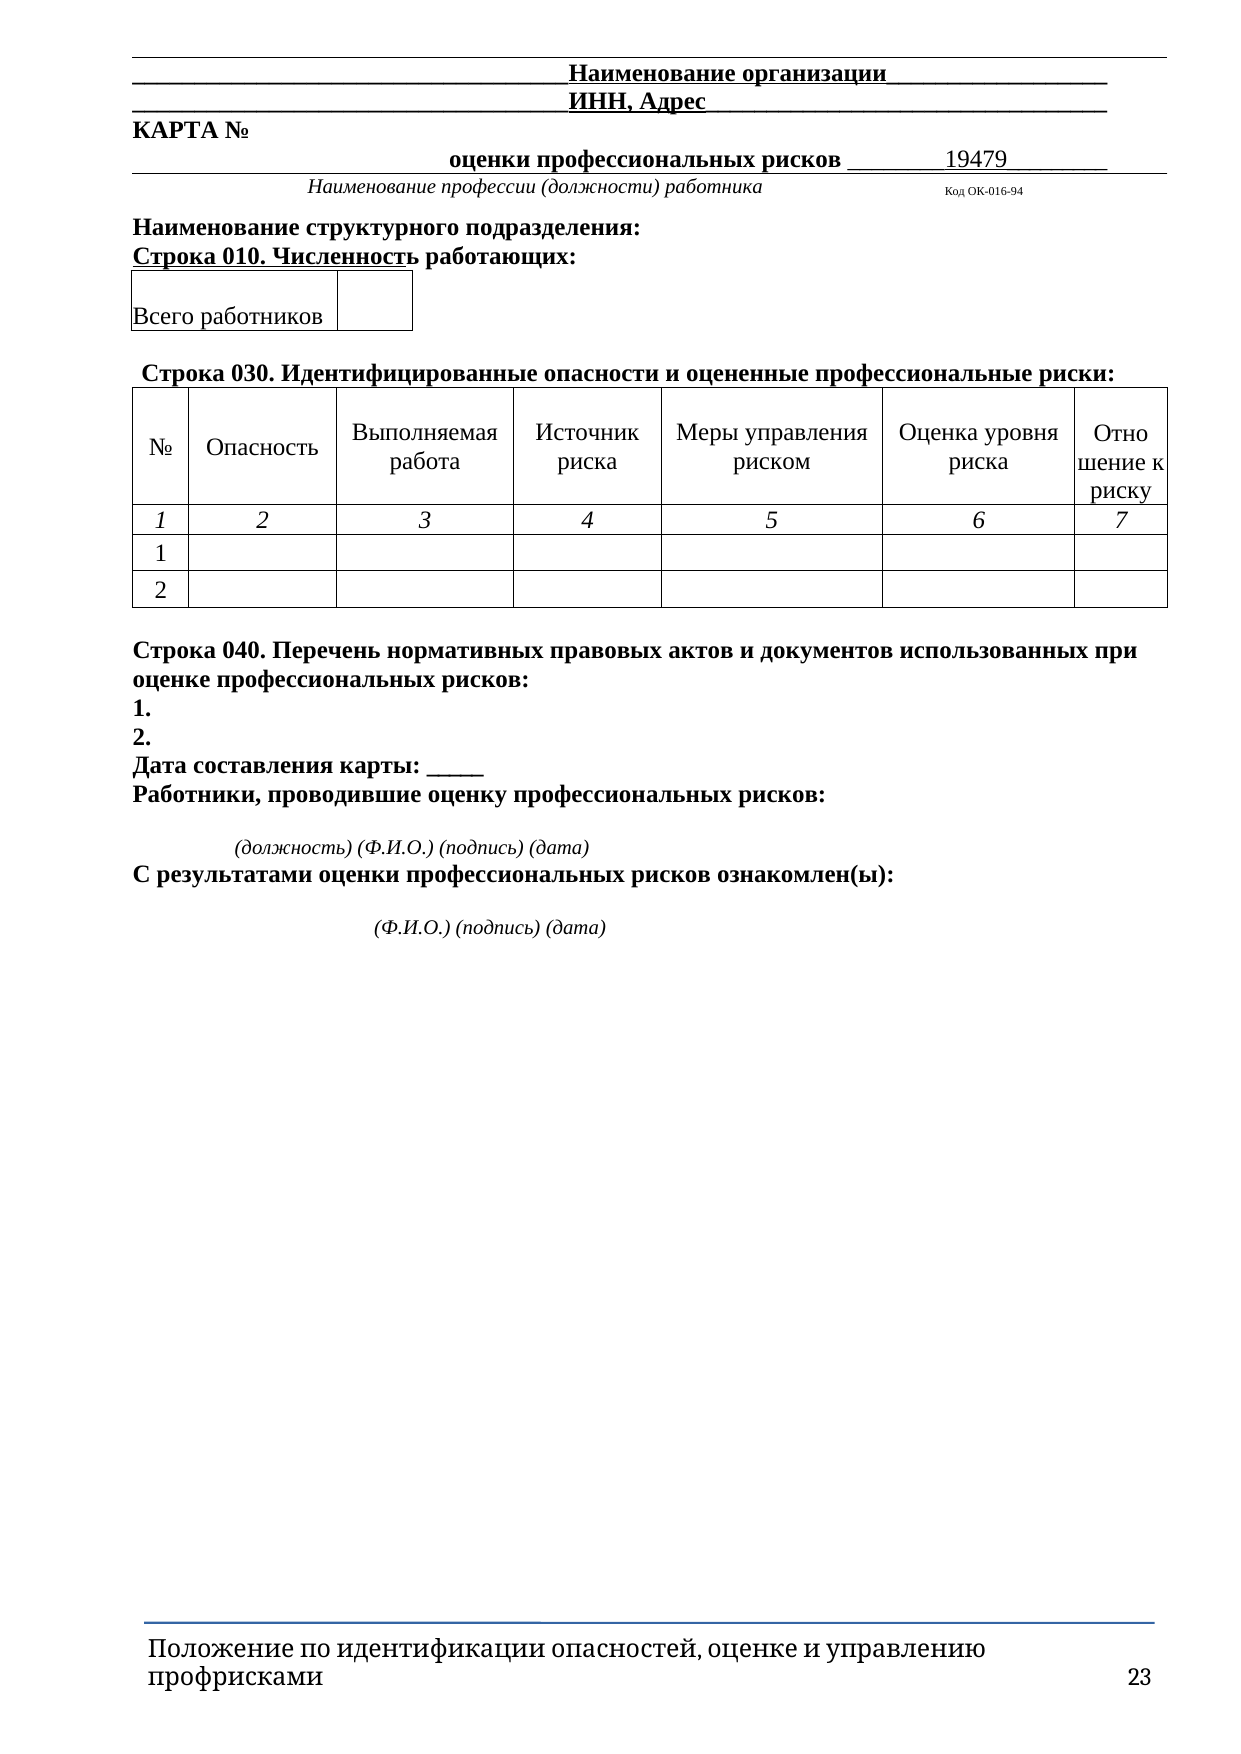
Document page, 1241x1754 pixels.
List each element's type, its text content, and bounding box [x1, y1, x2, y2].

table_cell [1075, 571, 1167, 607]
text 2. [132, 722, 1167, 750]
table_cell [662, 535, 882, 570]
table_cell 2 [189, 505, 336, 534]
text Строка 010. Численность работающих: [132, 241, 1167, 270]
text (должность) (Ф.И.О.) (подпись) (дата) [132, 835, 1167, 859]
table_cell 7 [1075, 505, 1167, 534]
table_cell 3 [337, 505, 513, 534]
table_cell 4 [514, 505, 661, 534]
text Строка 040. Перечень нормативных правовых актов и документов использованных при оценке профессиональных рисков: [132, 635, 1167, 693]
text (Ф.И.О.) (подпись) (дата) [374, 915, 1167, 939]
text Работники, проводившие оценку профессиональных рисков: [132, 779, 1167, 808]
table_cell 6 [883, 505, 1074, 534]
text Наименование профессии (должности) работника Код ОК-016-94 [307, 174, 1167, 198]
table_cell [189, 571, 336, 607]
table_cell [883, 535, 1074, 570]
table_cell [883, 571, 1074, 607]
table_cell [662, 571, 882, 607]
text Строка 030. Идентифицированные опасности и оцененные профессиональные риски: [141, 358, 1167, 387]
table_header Выполняемая работа [337, 388, 513, 504]
text Наименование организации ИНН, Адрес КАРТА № [132, 58, 1167, 144]
table_header [338, 271, 412, 330]
table_header Оценка уровня риска [883, 388, 1074, 504]
table_header Меры управления риском [662, 388, 882, 504]
text оценки профессиональных рисков 19479 [132, 144, 1167, 173]
table_cell 5 [662, 505, 882, 534]
table_header Отно шение к риску [1075, 388, 1167, 504]
table_cell 1 [133, 535, 188, 570]
table_cell [337, 535, 513, 570]
table_cell [337, 571, 513, 607]
text Наименование структурного подразделения: [132, 212, 1167, 241]
table_cell [514, 571, 661, 607]
text С результатами оценки профессиональных рисков ознакомлен(ы): [132, 859, 1167, 888]
table_header № [133, 388, 188, 504]
table_cell [1075, 535, 1167, 570]
table_cell 1 [133, 505, 188, 534]
table_cell [514, 535, 661, 570]
table_header Источник риска [514, 388, 661, 504]
text 1. [132, 693, 1167, 722]
table_header Опасность [189, 388, 336, 504]
table_cell 2 [133, 571, 188, 607]
text Дата составления карты: [132, 750, 1167, 779]
table_cell [189, 535, 336, 570]
table_header Всего работников [132, 271, 337, 330]
